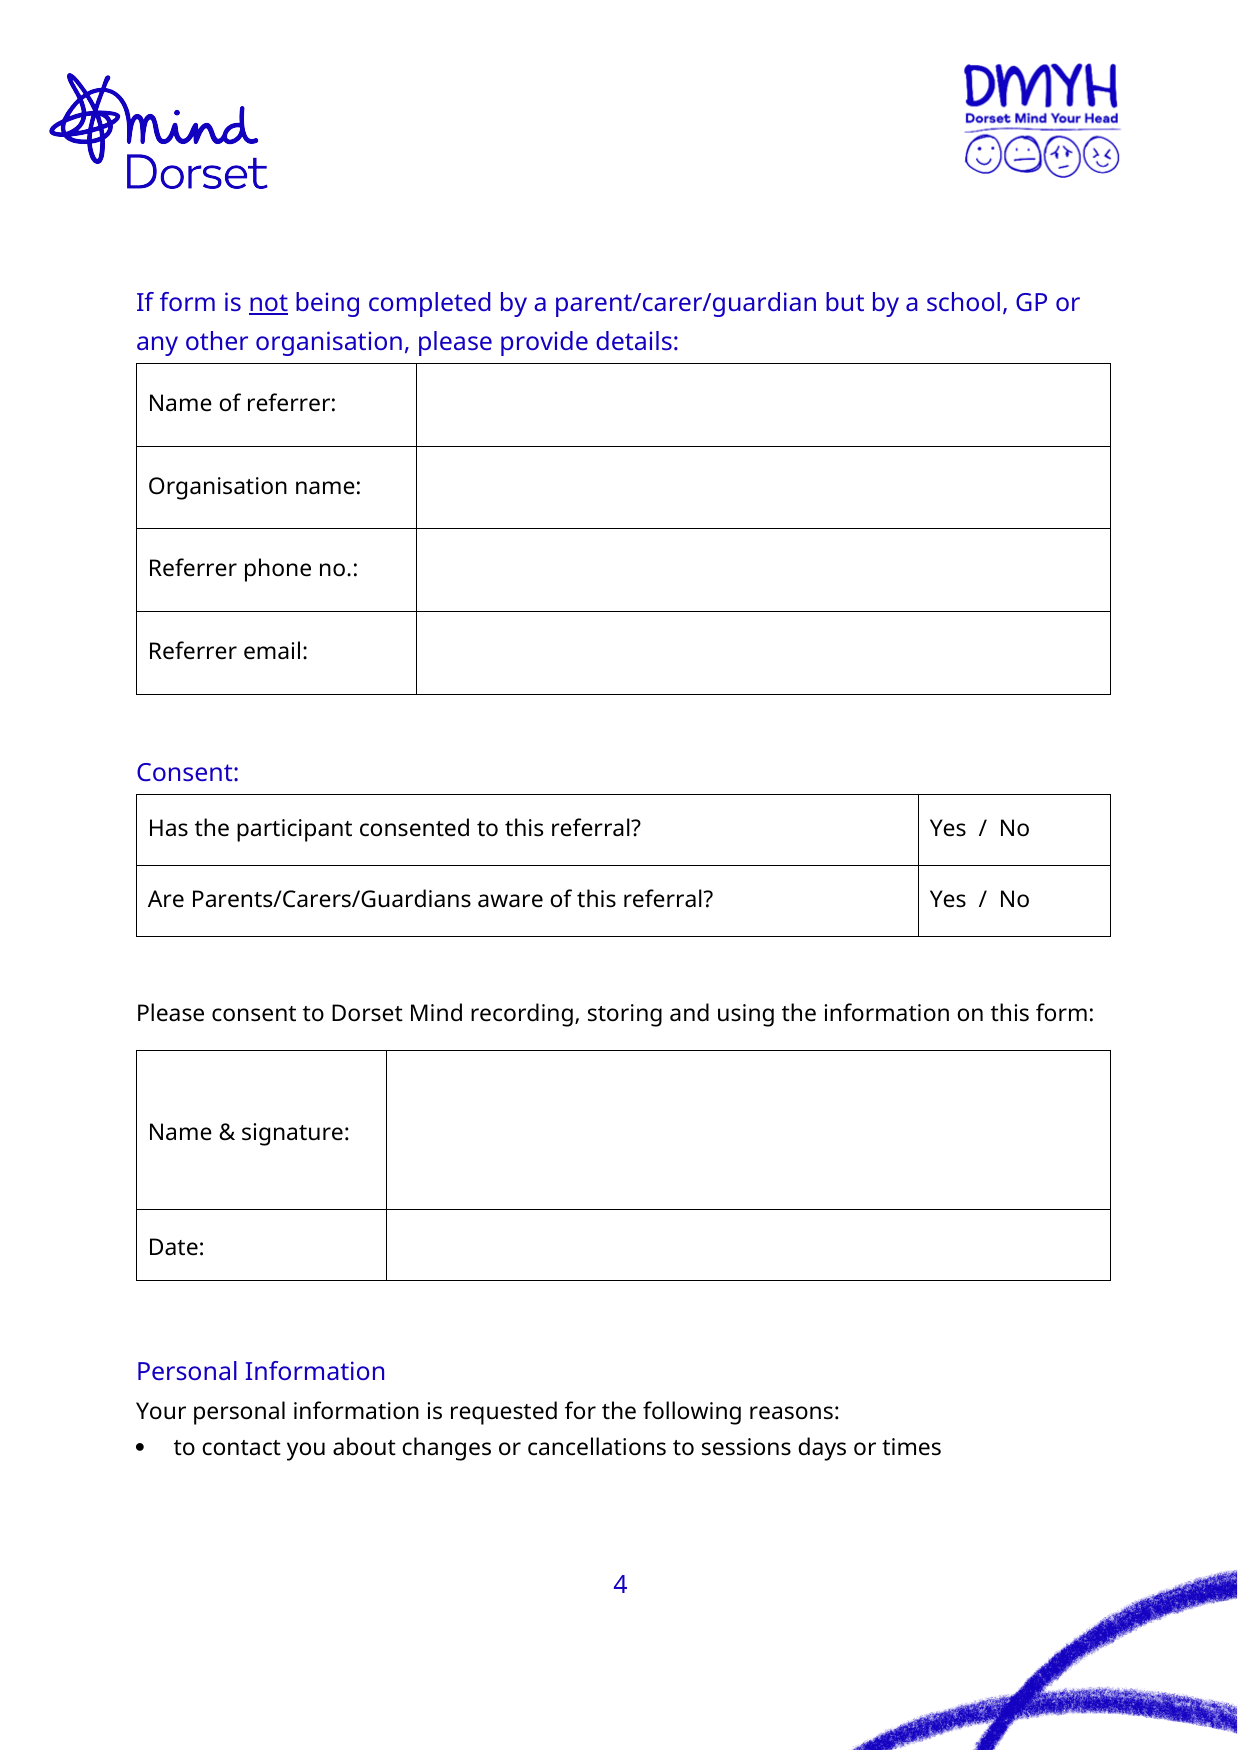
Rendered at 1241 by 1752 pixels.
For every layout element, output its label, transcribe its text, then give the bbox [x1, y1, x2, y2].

table_cell Yes / No [919, 866, 1110, 936]
table_cell [417, 529, 1110, 611]
table_cell Organisation name: [137, 447, 416, 528]
table_header Name & signature: [137, 1051, 386, 1209]
picture [829, 1548, 1238, 1750]
text Please consent to Dorset Mind recording, storing and using the information on this form: [136, 993, 1104, 1029]
table_header [387, 1051, 1110, 1209]
table_cell [417, 447, 1110, 528]
list to contact you about changes or cancellations to sessions days or times [136, 1431, 1104, 1462]
table_cell Referrer email: [137, 612, 416, 694]
picture [49, 73, 268, 189]
text Consent: [136, 755, 1104, 789]
table_cell [417, 612, 1110, 694]
table_cell Are Parents/Carers/Guardians aware of this referral? [137, 866, 918, 936]
table_header Name of referrer: [137, 364, 416, 446]
table_header Yes / No [919, 795, 1110, 865]
table_header [417, 364, 1110, 446]
table_header Has the participant consented to this referral? [137, 795, 918, 865]
text If form is not being completed by a parent/carer/guardian but by a school, GP or any other organisation, please provide details: [136, 284, 1104, 358]
text Your personal information is requested for the following reasons: [136, 1395, 1104, 1426]
subtitle Personal Information [136, 1354, 1104, 1388]
table_cell Date: [137, 1210, 386, 1280]
table_cell Referrer phone no.: [137, 529, 416, 611]
picture [931, 44, 1154, 192]
table_cell [387, 1210, 1110, 1280]
